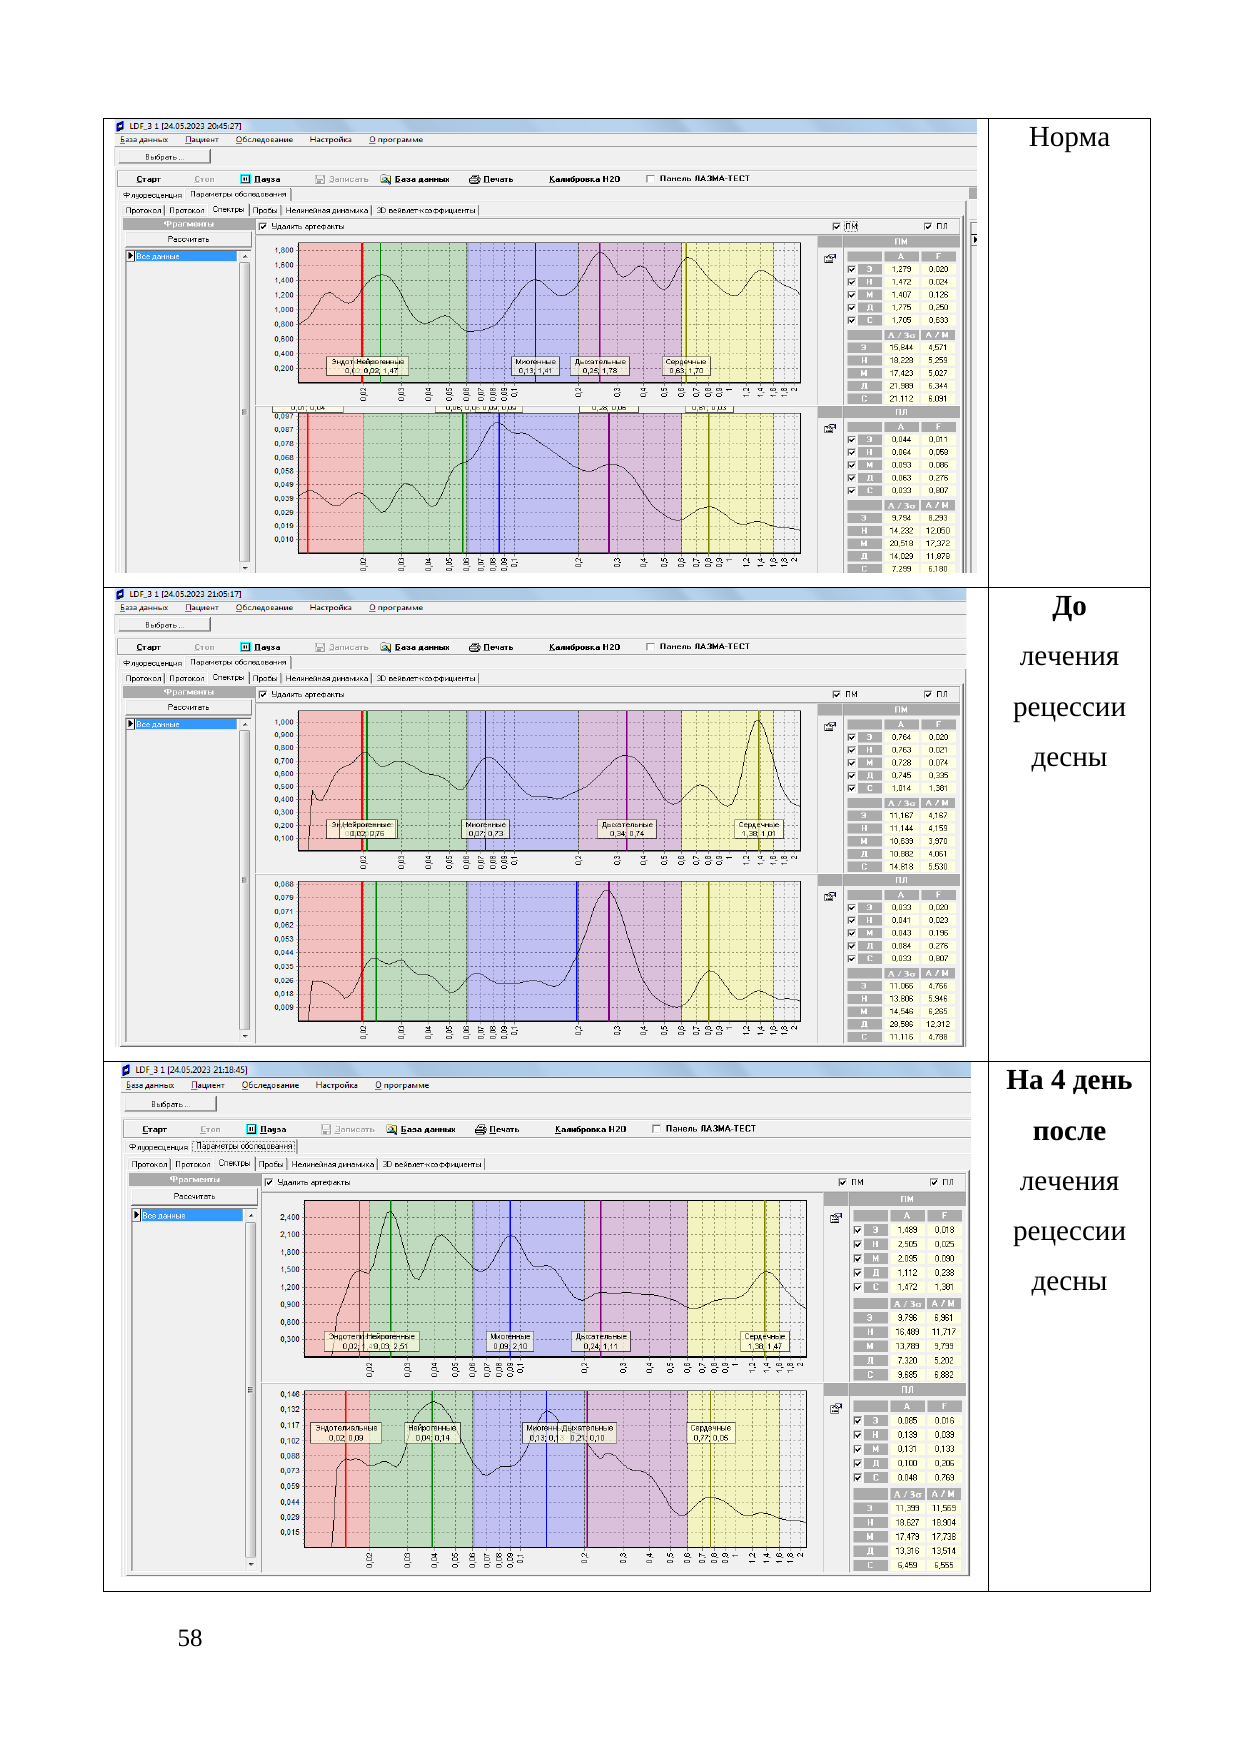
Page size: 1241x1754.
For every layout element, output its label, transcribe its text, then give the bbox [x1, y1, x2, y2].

picture [114, 588, 967, 1047]
picture [114, 119, 977, 573]
table_cell [104, 588, 988, 1061]
table_header Норма [989, 119, 1150, 587]
table_cell На 4 день после лечения рецессии десны [989, 1062, 1150, 1591]
table_cell До лечения рецессии десны [989, 588, 1150, 1061]
picture [120, 1062, 971, 1577]
table_header [104, 119, 988, 587]
table_cell [104, 1062, 988, 1591]
